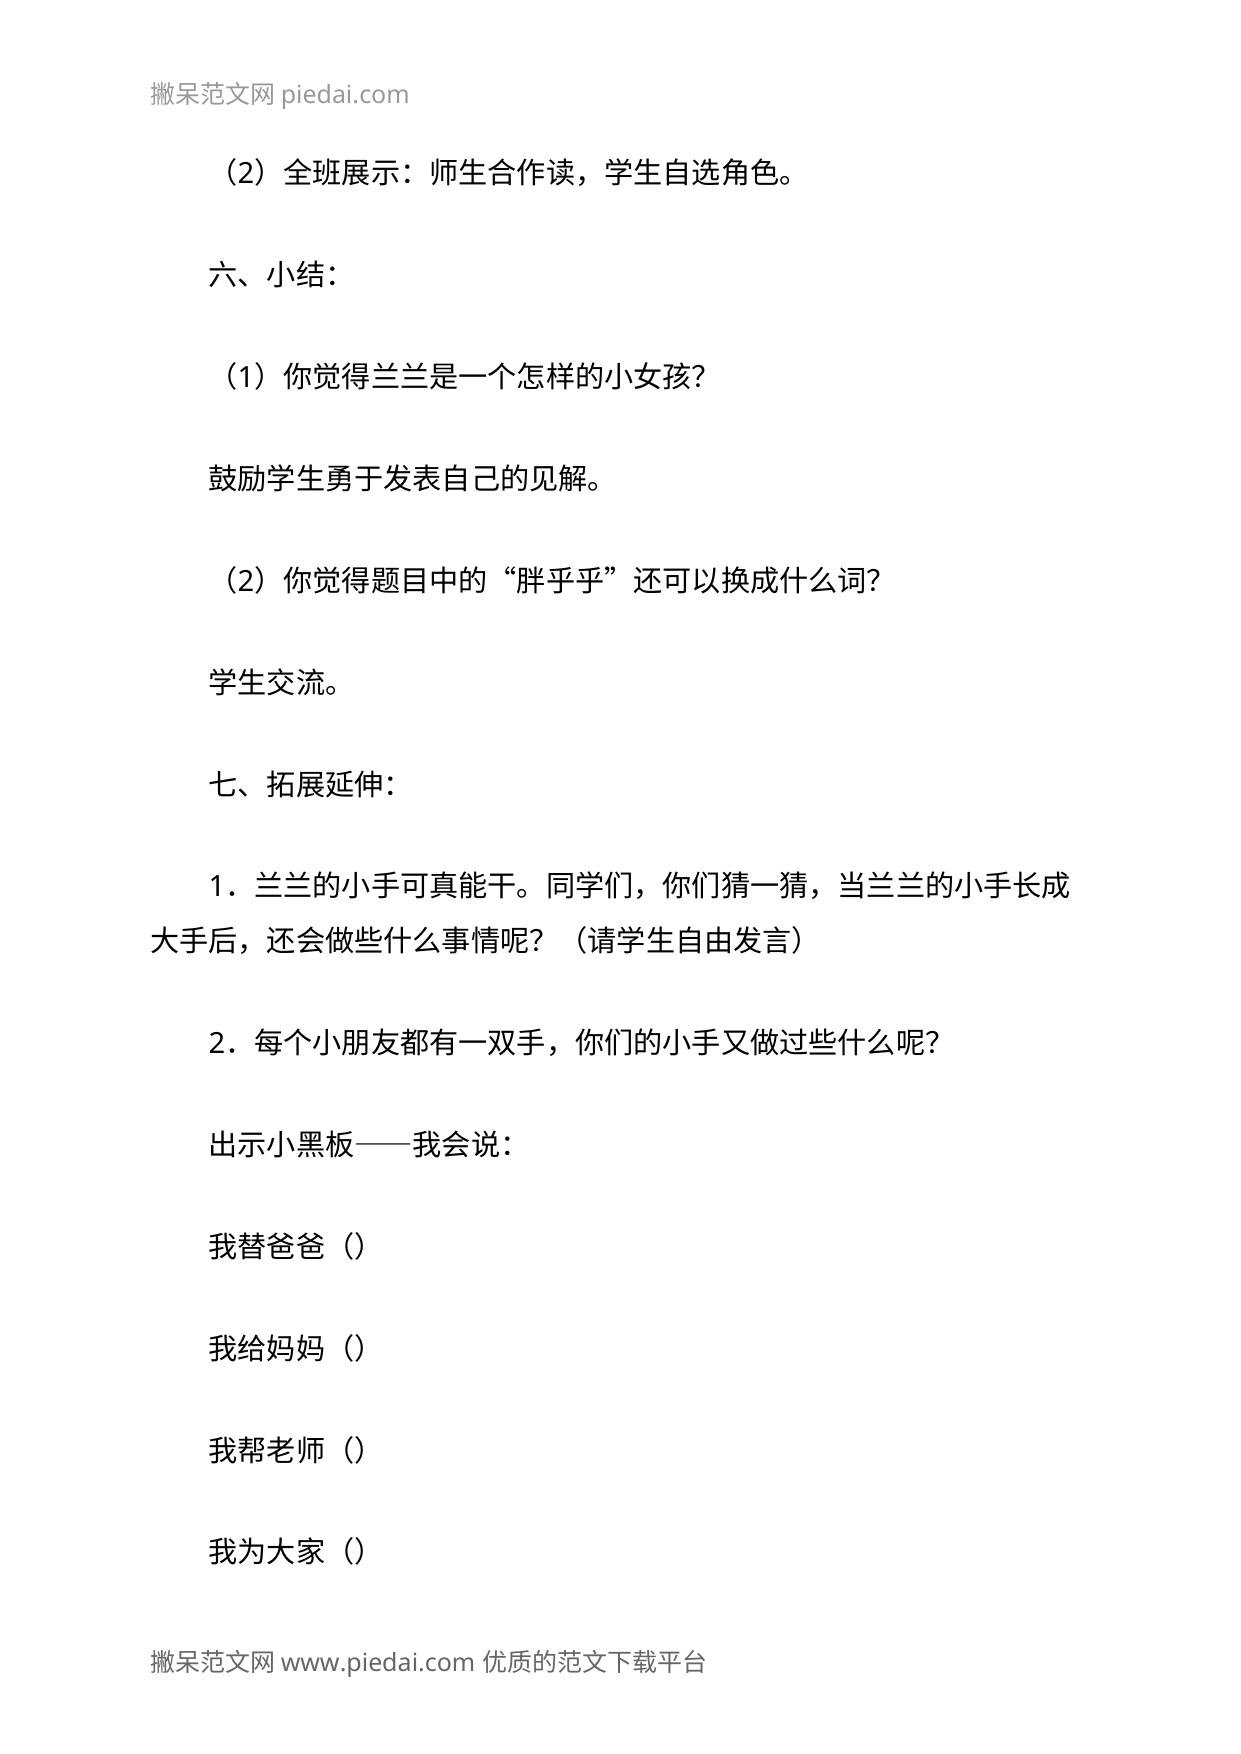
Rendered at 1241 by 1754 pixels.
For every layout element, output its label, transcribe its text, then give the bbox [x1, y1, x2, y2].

text 我给妈妈（） [150, 1325, 1090, 1368]
text （1）你觉得兰兰是一个怎样的小女孩？ [150, 354, 1090, 396]
text （2）全班展示：师生合作读，学生自选角色。 [150, 150, 1090, 192]
text 出示小黑板——我会说： [150, 1122, 1090, 1164]
text 1．兰兰的小手可真能干。同学们，你们猜一猜，当兰兰的小手长成大手后，还会做些什么事情呢？（请学生自由发言） [150, 863, 1090, 960]
text 我替爸爸（） [150, 1223, 1090, 1266]
text 2．每个小朋友都有一双手，你们的小手又做过些什么呢？ [150, 1020, 1090, 1062]
text 六、小结： [150, 252, 1090, 294]
text 我帮老师（） [150, 1427, 1090, 1469]
text 七、拓展延伸： [150, 761, 1090, 803]
text 鼓励学生勇于发表自己的见解。 [150, 456, 1090, 498]
text （2）你觉得题目中的“胖乎乎”还可以换成什么词？ [150, 557, 1090, 600]
text 我为大家（） [150, 1529, 1090, 1571]
text 学生交流。 [150, 659, 1090, 702]
